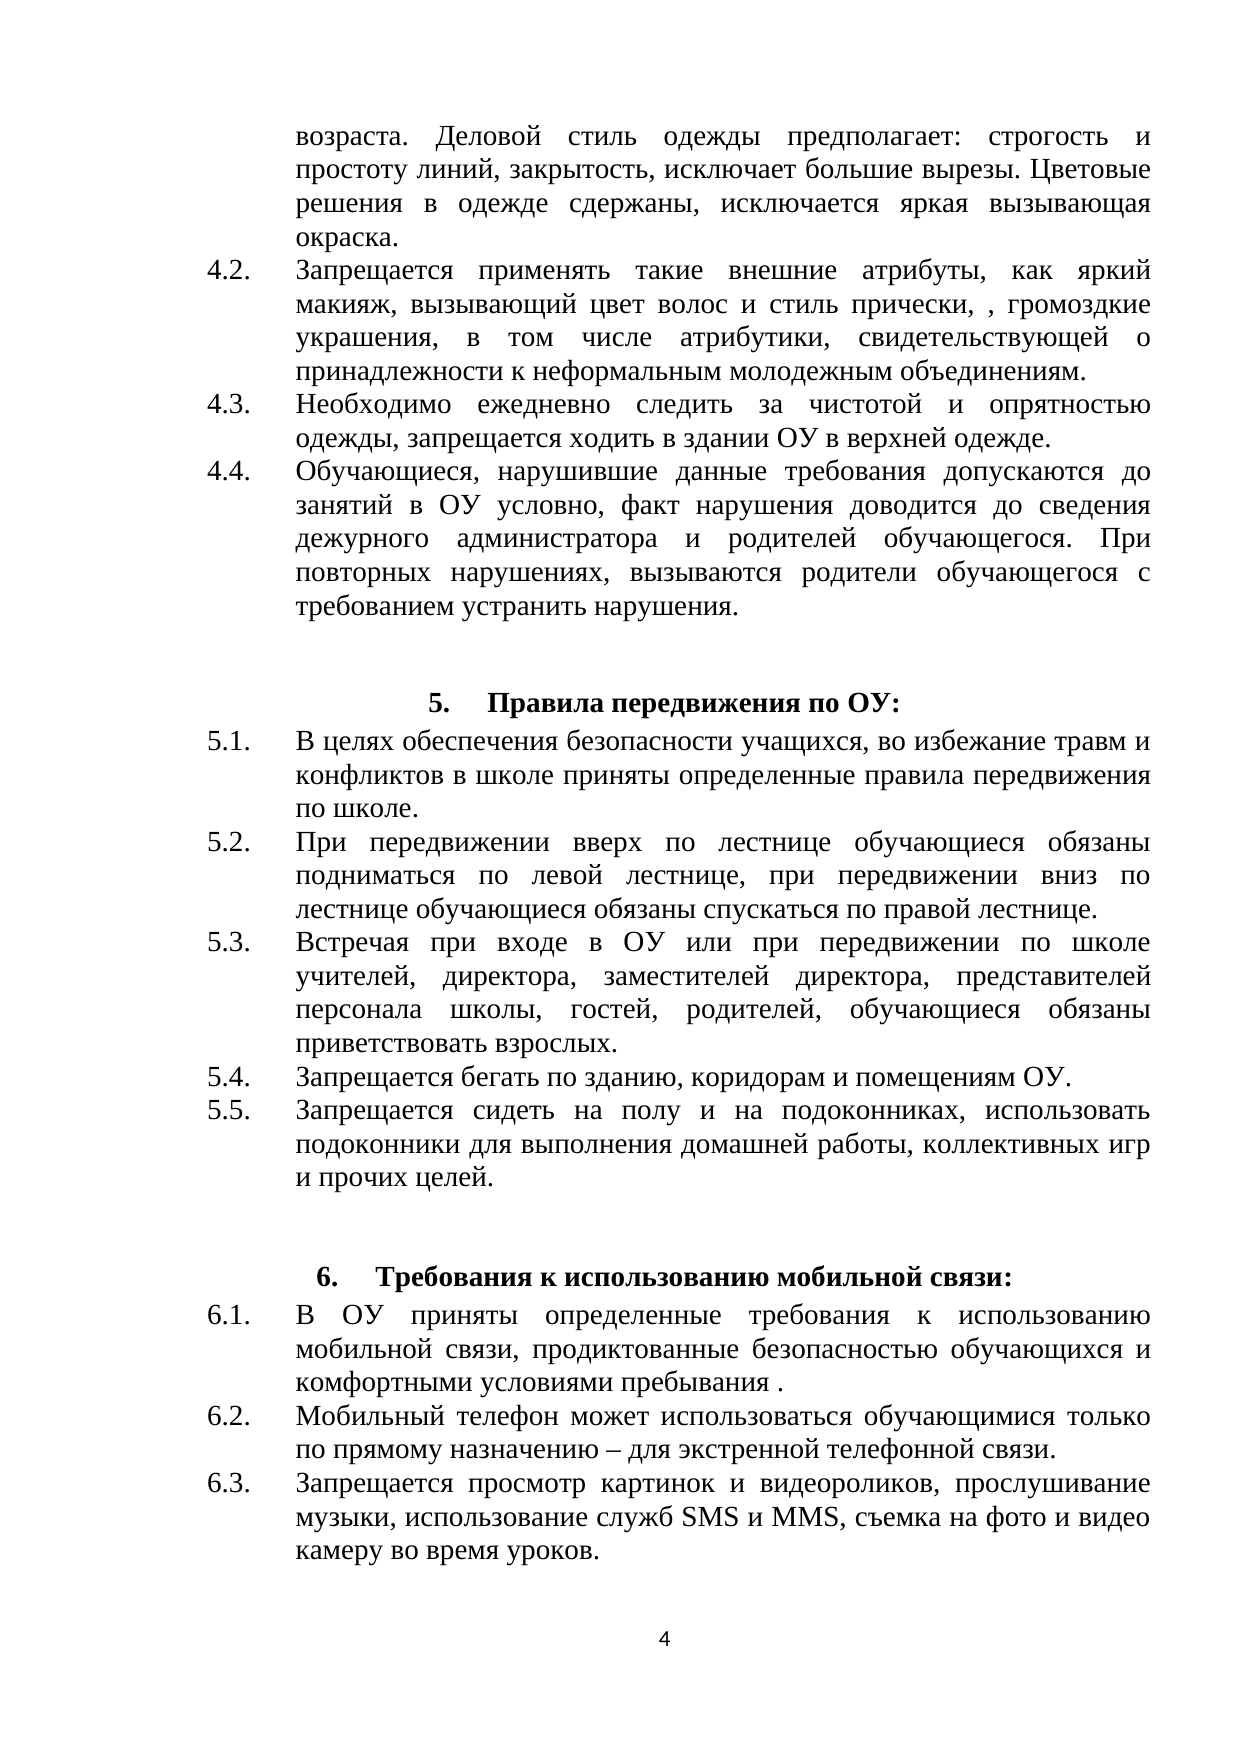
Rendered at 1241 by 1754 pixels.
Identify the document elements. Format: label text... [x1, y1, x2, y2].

subtitle При передвижении вверх по лестнице обучающиеся обязаны подниматься по левой лестнице, при передвижении вниз по лестнице обучающиеся обязаны спускаться по правой лестнице. [207, 824, 1152, 924]
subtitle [207, 118, 1152, 252]
subtitle Запрещается применять такие внешние атрибуты, как яркий макияж, вызывающий цвет волос и стиль прически, , громоздкие украшения, в том числе атрибутики, свидетельствующей о принадлежности к неформальным молодежным объединениям. [207, 252, 1152, 386]
subtitle Требования к использованию мобильной связи: [177, 1259, 1152, 1292]
subtitle Правила передвижения по ОУ: [177, 685, 1152, 718]
subtitle Мобильный телефон может использоваться обучающимися только по прямому назначению – для экстренной телефонной связи. [207, 1398, 1152, 1465]
subtitle Запрещается просмотр картинок и видеороликов, прослушивание музыки, использование служб SMS и MMS, съемка на фото и видео камеру во время уроков. [207, 1465, 1152, 1566]
subtitle В ОУ приняты определенные требования к использованию мобильной связи, продиктованные безопасностью обучающихся и комфортными условиями пребывания . [207, 1297, 1152, 1398]
subtitle В целях обеспечения безопасности учащихся, во избежание травм и конфликтов в школе приняты определенные правила передвижения по школе. [207, 723, 1152, 824]
subtitle Необходимо ежедневно следить за чистотой и опрятностью одежды, запрещается ходить в здании ОУ в верхней одежде. [207, 386, 1152, 453]
subtitle Запрещается бегать по зданию, коридорам и помещениям ОУ. [207, 1059, 1152, 1092]
subtitle Встречая при входе в ОУ или при передвижении по школе учителей, директора, заместителей директора, представителей персонала школы, гостей, родителей, обучающиеся обязаны приветствовать взрослых. [207, 924, 1152, 1059]
subtitle Запрещается сидеть на полу и на подоконниках, использовать подоконники для выполнения домашней работы, коллективных игр и прочих целей. [207, 1092, 1152, 1193]
subtitle Обучающиеся, нарушившие данные требования допускаются до занятий в ОУ условно, факт нарушения доводится до сведения дежурного администратора и родителей обучающегося. При повторных нарушениях, вызываются родители обучающегося с требованием устранить нарушения. [207, 453, 1152, 621]
